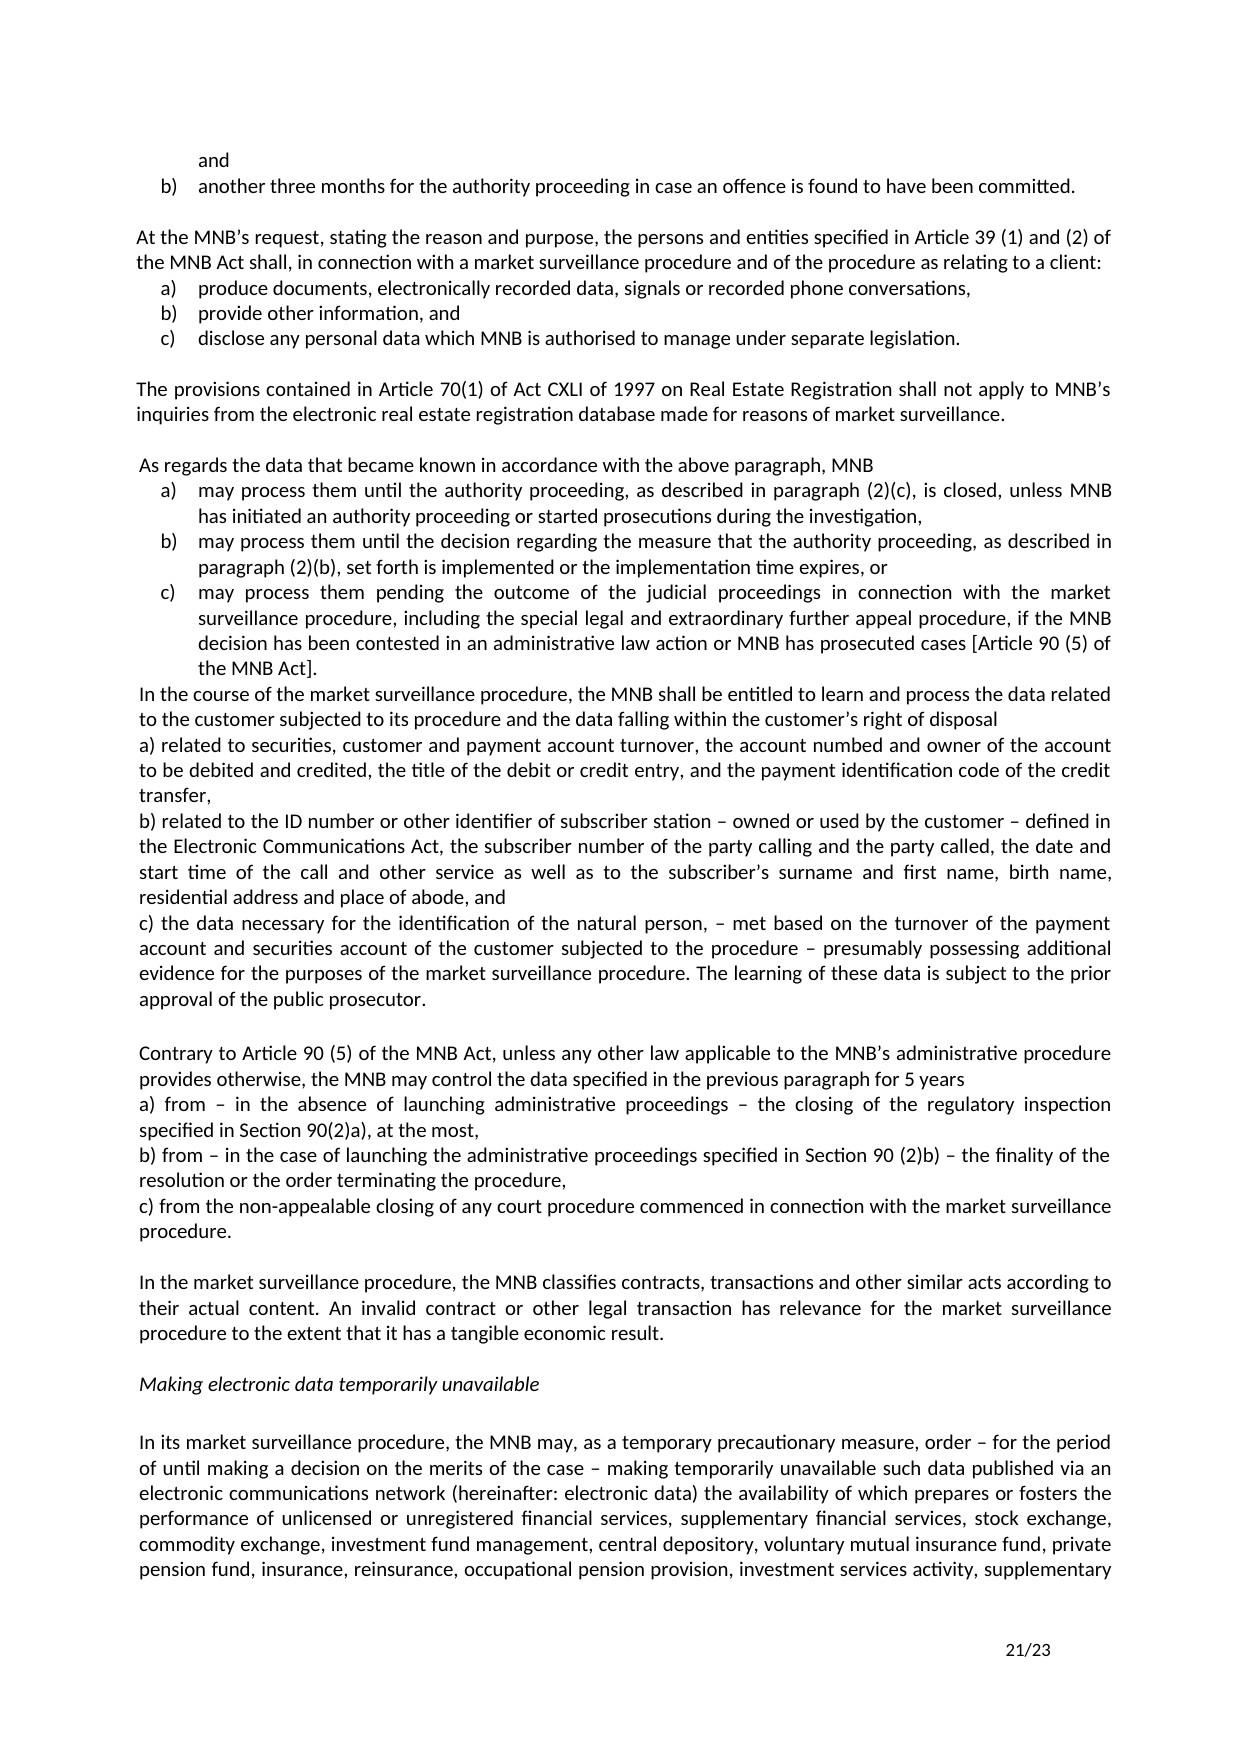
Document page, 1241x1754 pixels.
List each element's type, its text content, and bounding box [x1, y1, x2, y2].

text c) the data necessary for the identification of the natural person, – met based on the turnover of the payment account and securities account of the customer subjected to the procedure – presumably possessing additional evidence for the purposes of the market surveillance procedure. The learning of these data is subject to the prior approval of the public prosecutor. [139, 910, 1113, 1011]
text The provisions contained in Article 70(1) of Act CXLI of 1997 on Real Estate Registration shall not apply to MNB’s inquiries from the electronic real estate registration database made for reasons of market surveillance. [136, 376, 1113, 427]
list produce documents, electronically recorded data, signals or recorded phone conversations, [160, 275, 1113, 300]
list may process them until the decision regarding the measure that the authority proceeding, as described in paragraph (2)(b), set forth is implemented or the implementation time expires, or [160, 528, 1113, 579]
text b) related to the ID number or other identifier of subscriber station – owned or used by the customer – defined in the Electronic Communications Act, the subscriber number of the party calling and the party called, the date and start time of the call and other service as well as to the subscriber’s surname and first name, birth name, residential address and place of abode, and [139, 808, 1113, 910]
list disclose any personal data which MNB is authorised to manage under separate legislation. [160, 325, 1113, 351]
text Making electronic data temporarily unavailable [139, 1371, 1113, 1396]
text As regards the data that became known in accordance with the above paragraph, MNB [139, 452, 1113, 478]
text In the market surveillance procedure, the MNB classifies contracts, transactions and other similar acts according to their actual content. An invalid contract or other legal transaction has relevance for the market surveillance procedure to the extent that it has a tangible economic result. [139, 1269, 1113, 1346]
text b) from – in the case of launching the administrative proceedings specified in Section 90 (2)b) – the finality of the resolution or the order terminating the procedure, [139, 1142, 1113, 1193]
text In the course of the market surveillance procedure, the MNB shall be entitled to learn and process the data related to the customer subjected to its procedure and the data falling within the customer’s right of disposal [139, 681, 1113, 732]
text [139, 1429, 1113, 1582]
text a) from – in the absence of launching administrative proceedings – the closing of the regulatory inspection specified in Section 90(2)a), at the most, [139, 1091, 1113, 1142]
list may process them until the authority proceeding, as described in paragraph (2)(c), is closed, unless MNB has initiated an authority proceeding or started prosecutions during the investigation, [160, 478, 1113, 528]
list provide other information, and [160, 300, 1113, 325]
text a) related to securities, customer and payment account turnover, the account numbed and owner of the account to be debited and credited, the title of the debit or credit entry, and the payment identification code of the credit transfer, [139, 732, 1113, 808]
text Contrary to Article 90 (5) of the MNB Act, unless any other law applicable to the MNB’s administrative procedure provides otherwise, the MNB may control the data specified in the previous paragraph for 5 years [139, 1041, 1113, 1091]
text At the MNB’s request, stating the reason and purpose, the persons and entities specified in Article 39 (1) and (2) of the MNB Act shall, in connection with a market surveillance procedure and of the procedure as relating to a client: [136, 224, 1113, 275]
list may process them pending the outcome of the judicial proceedings in connection with the market surveillance procedure, including the special legal and extraordinary further appeal procedure, if the MNB decision has been contested in an administrative law action or MNB has prosecuted cases [Article 90 (5) of the MNB Act]. [160, 579, 1113, 681]
list another three months for the authority proceeding in case an offence is found to have been committed. [160, 173, 1113, 198]
text c) from the non-appealable closing of any court procedure commenced in connection with the market surveillance procedure. [139, 1193, 1113, 1244]
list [160, 148, 1113, 173]
